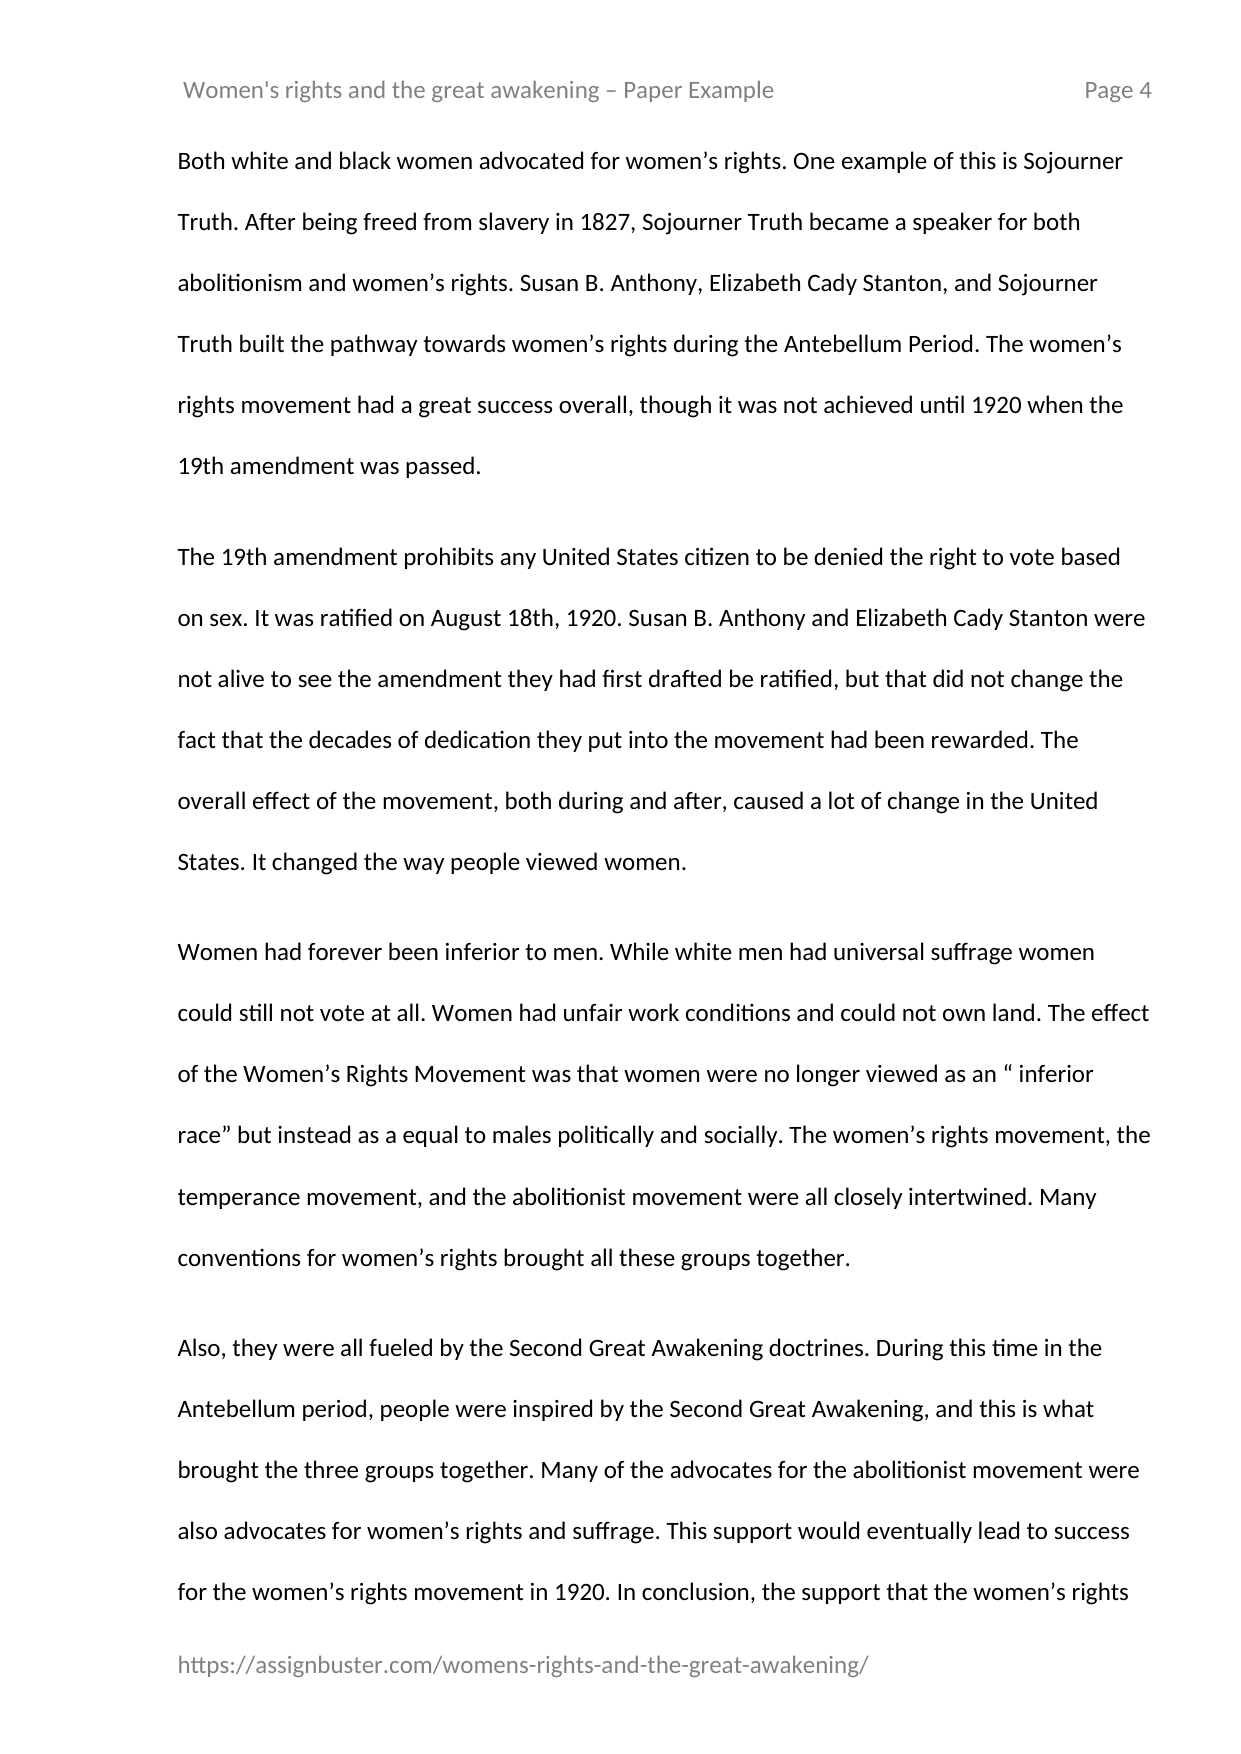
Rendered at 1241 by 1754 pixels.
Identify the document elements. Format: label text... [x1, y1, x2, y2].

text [177, 1332, 1152, 1607]
text The 19th amendment prohibits any United States citizen to be denied the right to vote based on sex. It was ratified on August 18th, 1920. Susan B. Anthony and Elizabeth Cady Stanton were not alive to see the amendment they had first drafted be ratified, but that did not change the fact that the decades of dedication they put into the movement had been rewarded. The overall effect of the movement, both during and after, caused a lot of change in the United States. It changed the way people viewed women. [177, 541, 1152, 876]
text Both white and black women advocated for women’s rights. One example of this is Sojourner Truth. After being freed from slavery in 1827, Sojourner Truth became a speaker for both abolitionism and women’s rights. Susan B. Anthony, Elizabeth Cady Stanton, and Sojourner Truth built the pathway towards women’s rights during the Antebellum Period. The women’s rights movement had a great success overall, though it was not achieved until 1920 when the 19th amendment was passed. [177, 145, 1152, 481]
text Women had forever been inferior to men. While white men had universal suffrage women could still not vote at all. Women had unfair work conditions and could not own land. The effect of the Women’s Rights Movement was that women were no longer viewed as an “ inferior race” but instead as a equal to males politically and socially. The women’s rights movement, the temperance movement, and the abolitionist movement were all closely intertwined. Many conventions for women’s rights brought all these groups together. [177, 936, 1152, 1272]
